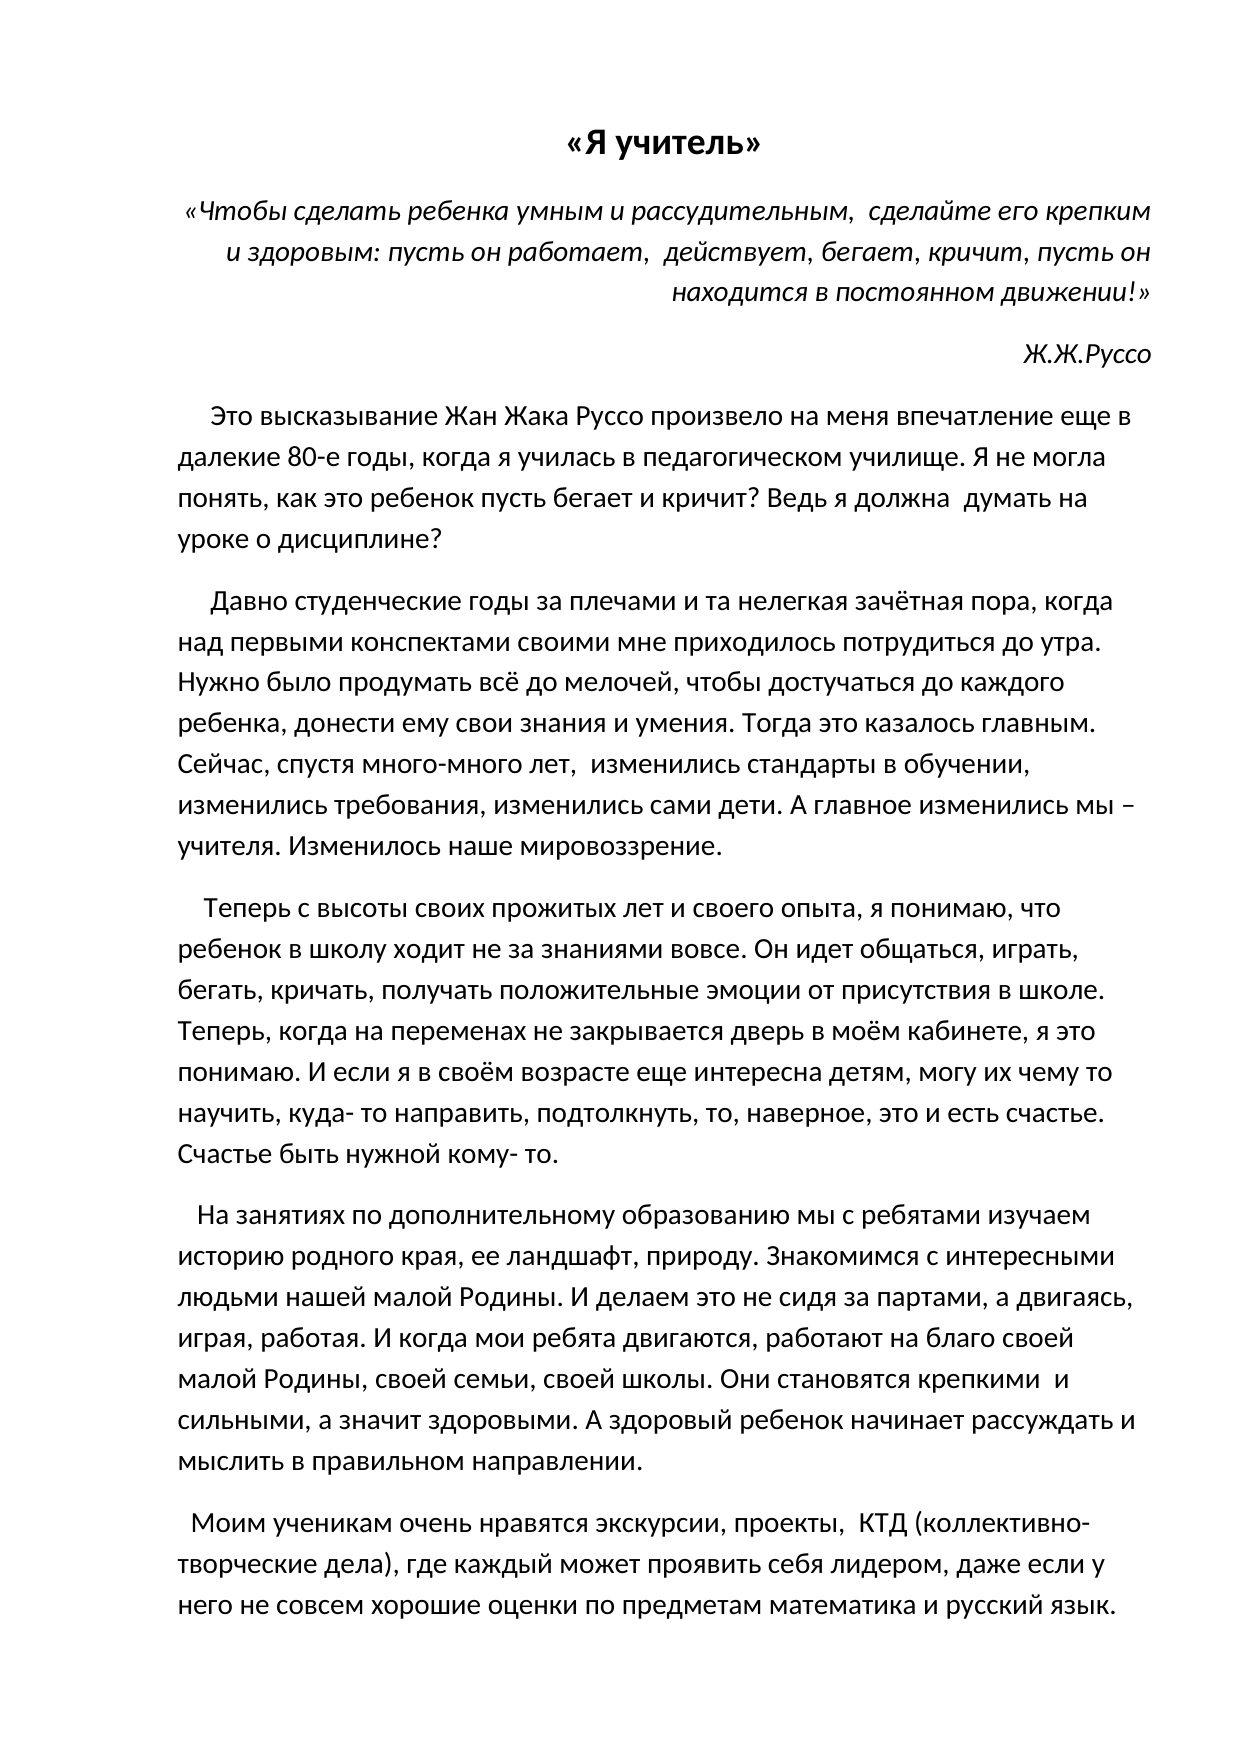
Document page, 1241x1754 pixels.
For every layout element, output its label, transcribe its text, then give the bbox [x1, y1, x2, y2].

text Ж.Ж.Руссо [177, 335, 1152, 371]
text «Я учитель» [177, 118, 1152, 164]
text На занятиях по дополнительному образованию мы с ребятами изучаем историю родного края, ее ландшафт, природу. Знакомимся с интересными людьми нашей малой Родины. И делаем это не сидя за партами, а двигаясь, играя, работая. И когда мои ребята двигаются, работают на благо своей малой Родины, своей семьи, своей школы. Они становятся крепкими и сильными, а значит здоровыми. А здоровый ребенок начинает рассуждать и мыслить в правильном направлении. [177, 1196, 1152, 1478]
text Давно студенческие годы за плечами и та нелегкая зачётная пора, когда над первыми конспектами своими мне приходилось потрудиться до утра. Нужно было продумать всё до мелочей, чтобы достучаться до каждого ребенка, донести ему свои знания и умения. Тогда это казалось главным. Сейчас, спустя много-много лет, изменились стандарты в обучении, изменились требования, изменились сами дети. А главное изменились мы – учителя. Изменилось наше мировоззрение. [177, 582, 1152, 863]
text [177, 1504, 1152, 1621]
text Теперь с высоты своих прожитых лет и своего опыта, я понимаю, что ребенок в школу ходит не за знаниями вовсе. Он идет общаться, играть, бегать, кричать, получать положительные эмоции от присутствия в школе. Теперь, когда на переменах не закрывается дверь в моём кабинете, я это понимаю. И если я в своём возрасте еще интересна детям, могу их чему то научить, куда- то направить, подтолкнуть, то, наверное, это и есть счастье. Счастье быть нужной кому- то. [177, 889, 1152, 1170]
text Это высказывание Жан Жака Руссо произвело на меня впечатление еще в далекие 80-е годы, когда я училась в педагогическом училище. Я не могла понять, как это ребенок пусть бегает и кричит? Ведь я должна думать на уроке о дисциплине? [177, 397, 1152, 556]
text «Чтобы сделать ребенка умным и рассудительным, сделайте его крепким и здоровым: пусть он работает, действует, бегает, кричит, пусть он находится в постоянном движении!» [177, 192, 1152, 309]
